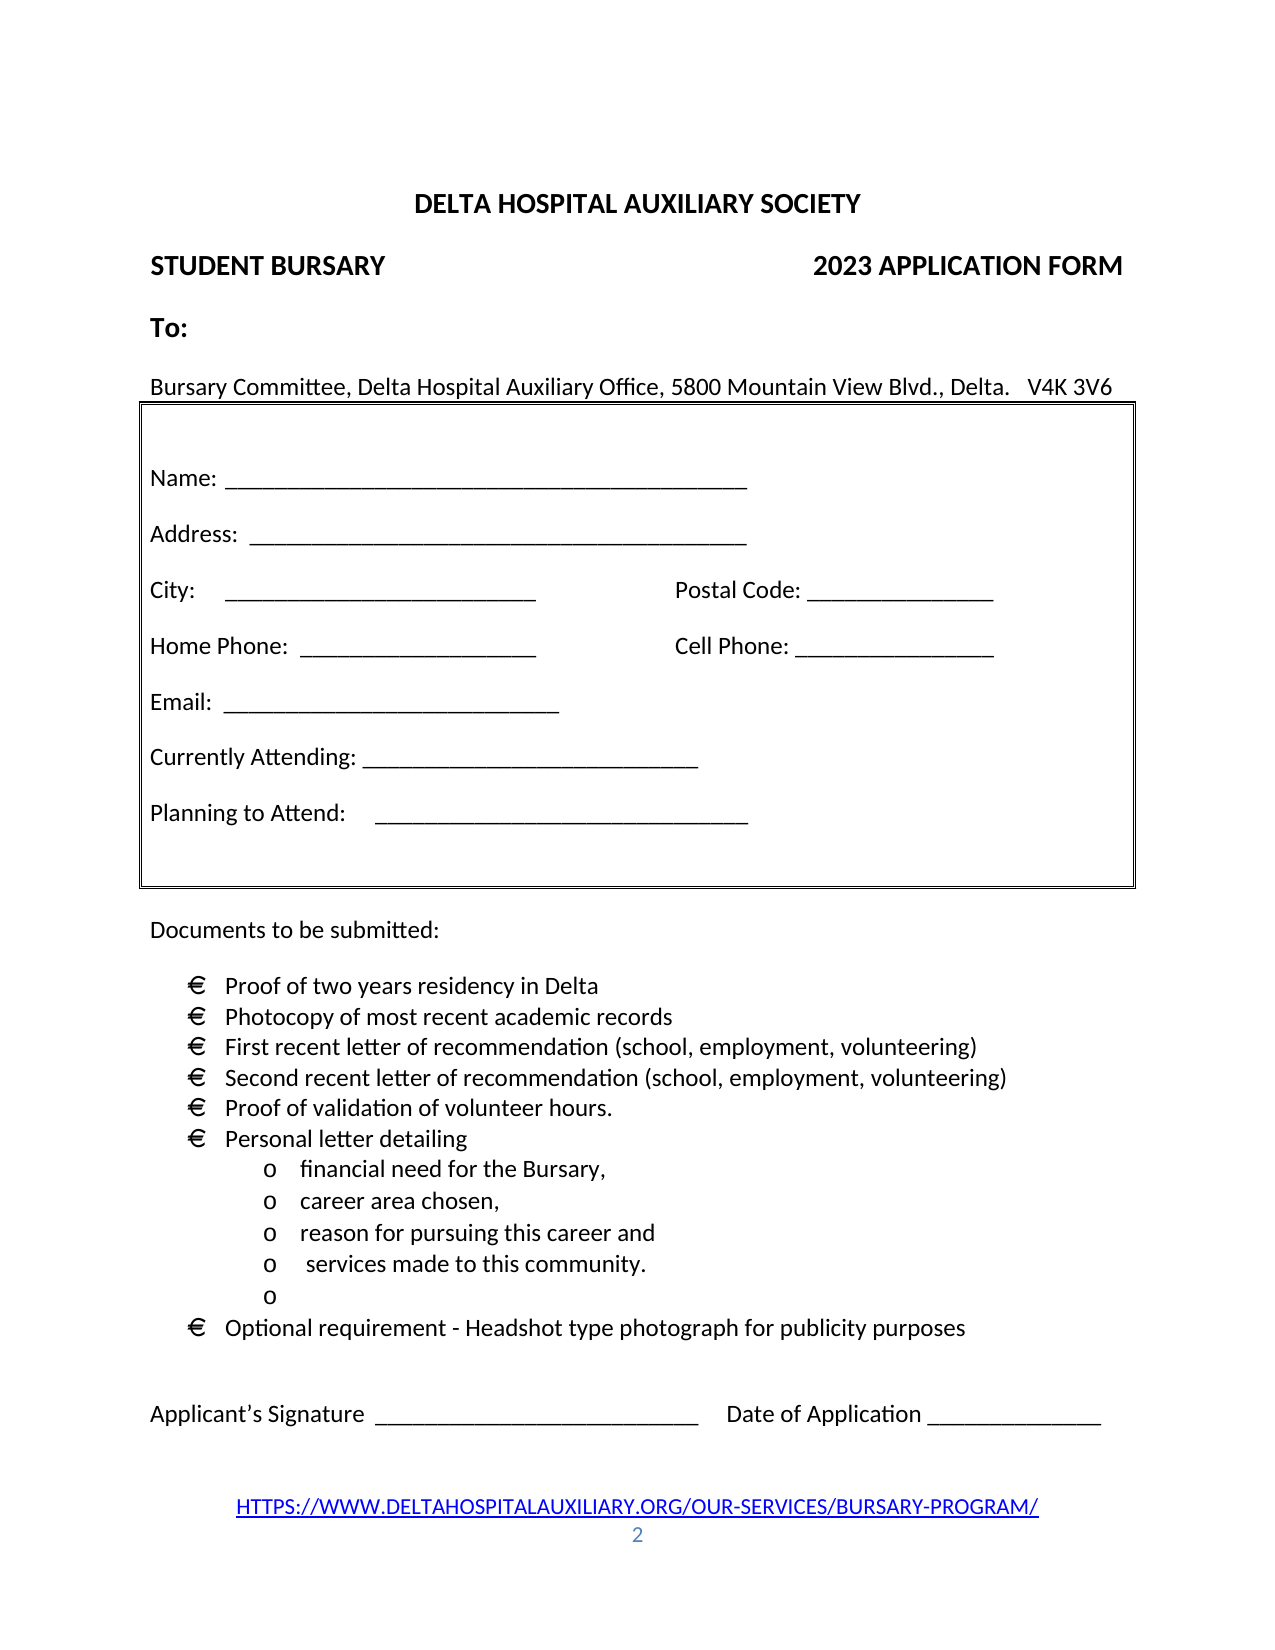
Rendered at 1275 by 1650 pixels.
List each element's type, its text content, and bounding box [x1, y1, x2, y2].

text To: [150, 309, 1125, 345]
list Personal letter detailing [187, 1123, 1125, 1153]
list Proof of validation of volunteer hours. [187, 1092, 1125, 1123]
list career area chosen, [262, 1185, 1125, 1217]
text Address: ________________________________________ [142, 513, 1133, 549]
text City: _________________________ Postal Code: _______________ [142, 569, 1133, 604]
text Planning to Attend: ______________________________ [142, 792, 1133, 828]
list First recent letter of recommendation (school, employment, volunteering) [187, 1031, 1125, 1062]
list financial need for the Bursary, [262, 1153, 1125, 1185]
text Bursary Committee, Delta Hospital Auxiliary Office, 5800 Mountain View Blvd., Delta. V4K 3V6 [150, 371, 1125, 401]
list Optional requirement - Headshot type photograph for publicity purposes [187, 1312, 1125, 1343]
text Home Phone: ___________________ Cell Phone: ________________ [142, 625, 1133, 660]
list Photocopy of most recent academic records [187, 1001, 1125, 1031]
text Email: ___________________________ [142, 681, 1133, 716]
text Currently Attending: ___________________________ [142, 736, 1133, 772]
text Applicant’s Signature __________________________ Date of Application ______________ [150, 1398, 1125, 1429]
list reason for pursuing this career and [262, 1217, 1125, 1248]
text Name: __________________________________________ [142, 457, 1133, 493]
list services made to this community. [262, 1248, 1125, 1280]
list Proof of two years residency in Delta [187, 970, 1125, 1001]
text Documents to be submitted: [150, 914, 1125, 945]
text DELTA HOSPITAL AUXILIARY SOCIETY [150, 186, 1125, 221]
list Second recent letter of recommendation (school, employment, volunteering) [187, 1062, 1125, 1092]
text STUDENT BURSARY 2023 APPLICATION FORM [150, 247, 1125, 283]
